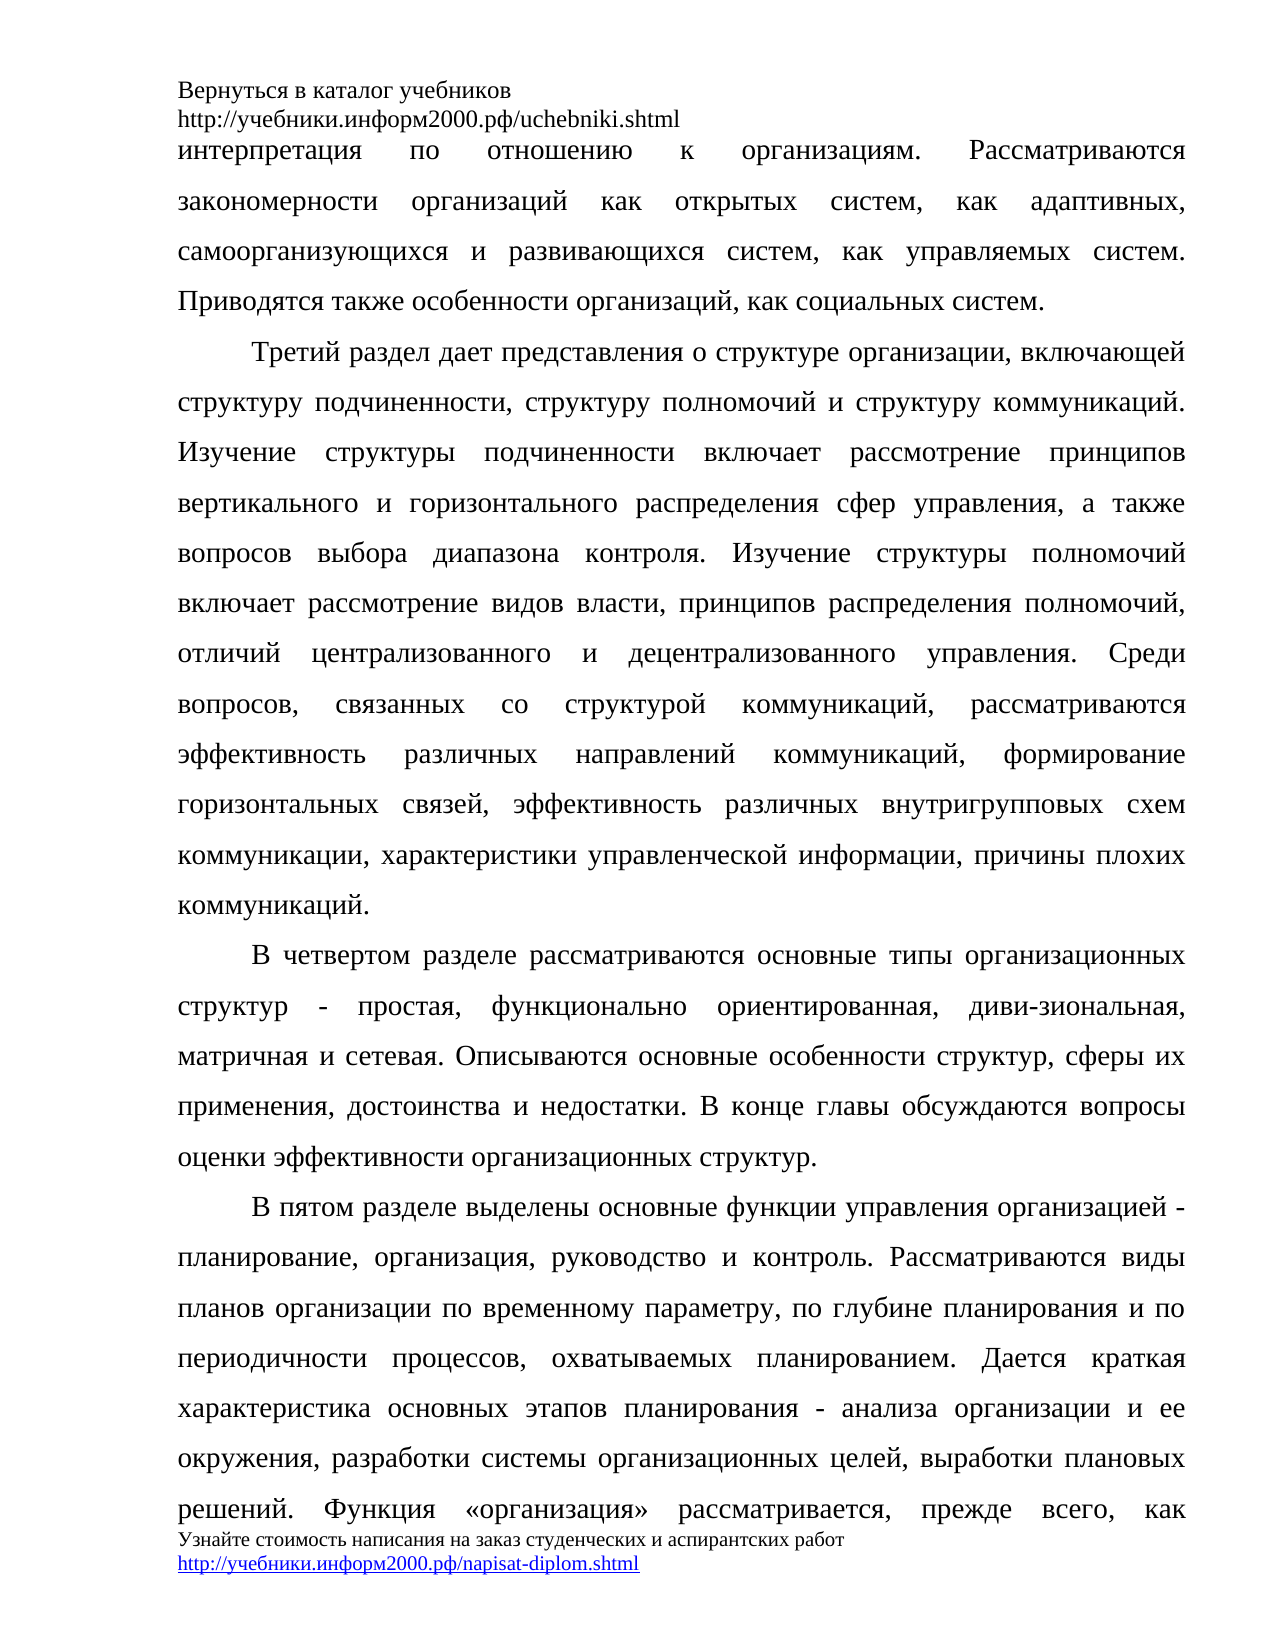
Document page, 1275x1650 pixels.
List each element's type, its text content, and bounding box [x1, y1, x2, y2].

text В четвертом разделе рассматриваются основные типы организационных структур - простая, функционально ориентированная, диви-зиональная, матричная и сетевая. Описываются основные особенности структур, сферы их применения, достоинства и недостатки. В конце главы обсуждаются вопросы оценки эффективности организационных структур. [177, 937, 1186, 1172]
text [177, 1189, 1186, 1524]
text Третий раздел дает представления о структуре организации, включающей структуру подчиненности, структуру полномочий и структуру коммуникаций. Изучение структуры подчиненности включает рассмотрение принципов вертикального и горизонтального распределения сфер управления, а также вопросов выбора диапазона контроля. Изучение структуры полномочий включает рассмотрение видов власти, принципов распределения полномочий, отличий централизованного и децентрализованного управления. Среди вопросов, связанных со структурой коммуникаций, рассматриваются эффективность различных направлений коммуникаций, формирование горизонтальных связей, эффективность различных внутригрупповых схем коммуникации, характеристики управленческой информации, причины плохих коммуникаций. [177, 334, 1186, 921]
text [177, 132, 1186, 317]
